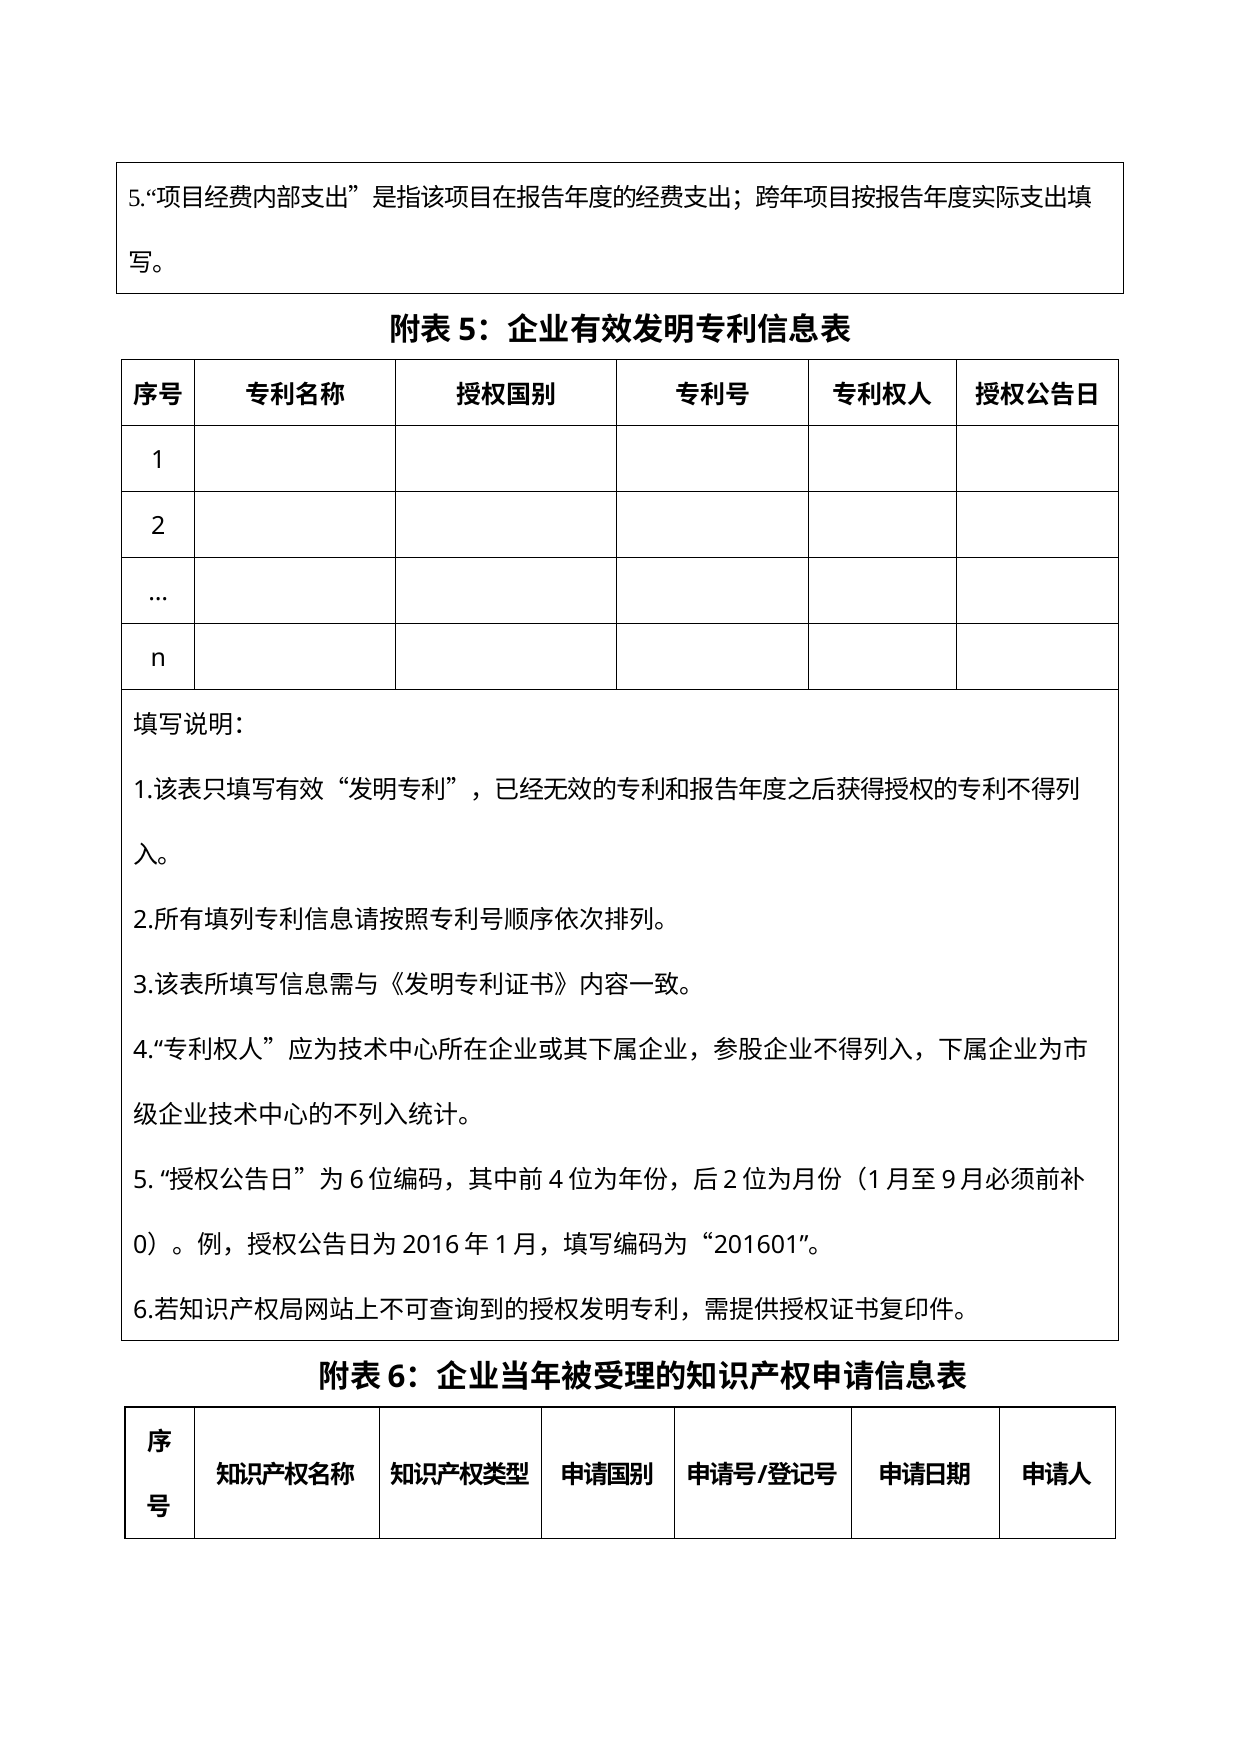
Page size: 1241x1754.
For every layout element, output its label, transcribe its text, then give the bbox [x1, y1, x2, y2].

table_header 申请号/登记号 [675, 1408, 851, 1537]
table_cell [617, 492, 808, 557]
table_header 知识产权名称 [195, 1408, 379, 1537]
table_cell [396, 624, 616, 689]
table_cell [195, 426, 395, 491]
table_cell 1 [122, 426, 194, 491]
table_cell [809, 558, 956, 623]
table_cell [195, 558, 395, 623]
table_header 序号 [122, 360, 194, 425]
table_cell [809, 624, 956, 689]
table_cell n [122, 624, 194, 689]
table_cell [957, 624, 1118, 689]
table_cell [117, 163, 1123, 293]
table_cell [195, 492, 395, 557]
table_header 授权国别 [396, 360, 616, 425]
table_cell [396, 426, 616, 491]
table_cell [957, 426, 1118, 491]
table_header 申请国别 [542, 1408, 674, 1537]
table_cell [809, 426, 956, 491]
table_cell … [122, 558, 194, 623]
table_header 序号 [126, 1408, 194, 1537]
text 附表5：企业有效发明专利信息表 [187, 294, 1053, 359]
table_cell 2 [122, 492, 194, 557]
table_header 授权公告日 [957, 360, 1118, 425]
table_cell [617, 624, 808, 689]
table_cell [809, 492, 956, 557]
table_header 知识产权类型 [380, 1408, 541, 1537]
table_cell [195, 624, 395, 689]
table_cell [396, 492, 616, 557]
table_header 专利名称 [195, 360, 395, 425]
table_cell 填写说明： 1.该表只填写有效“发明专利”，已经无效的专利和报告年度之后获得授权的专利不得列入。 2.所有填列专利信息请按照专利号顺序依次排列。 3.该表所填写信息需与《发明专利证书》内容一致。 4.“专利权人”应为技术中心所在企业或其下属企业，参股企业不得列入，下属企业为市级企业技术中心的不列入统计。 5. “授权公告日”为6位编码，其中前4位为年份，后2位为月份（1月至9月必须前补0）。例，授权公告日为2016年1月，填写编码为“201601”。 6.若知识产权局网站上不可查询到的授权发明专利，需提供授权证书复印件。 [122, 690, 1118, 1340]
table_header 申请日期 [852, 1408, 999, 1537]
table_cell [617, 558, 808, 623]
table_cell [396, 558, 616, 623]
table_header 专利号 [617, 360, 808, 425]
table_cell [957, 558, 1118, 623]
table_header 申请人 [1000, 1408, 1115, 1537]
text 附表6：企业当年被受理的知识产权申请信息表 [187, 1341, 1053, 1406]
table_header 专利权人 [809, 360, 956, 425]
table_cell [617, 426, 808, 491]
table_cell [957, 492, 1118, 557]
